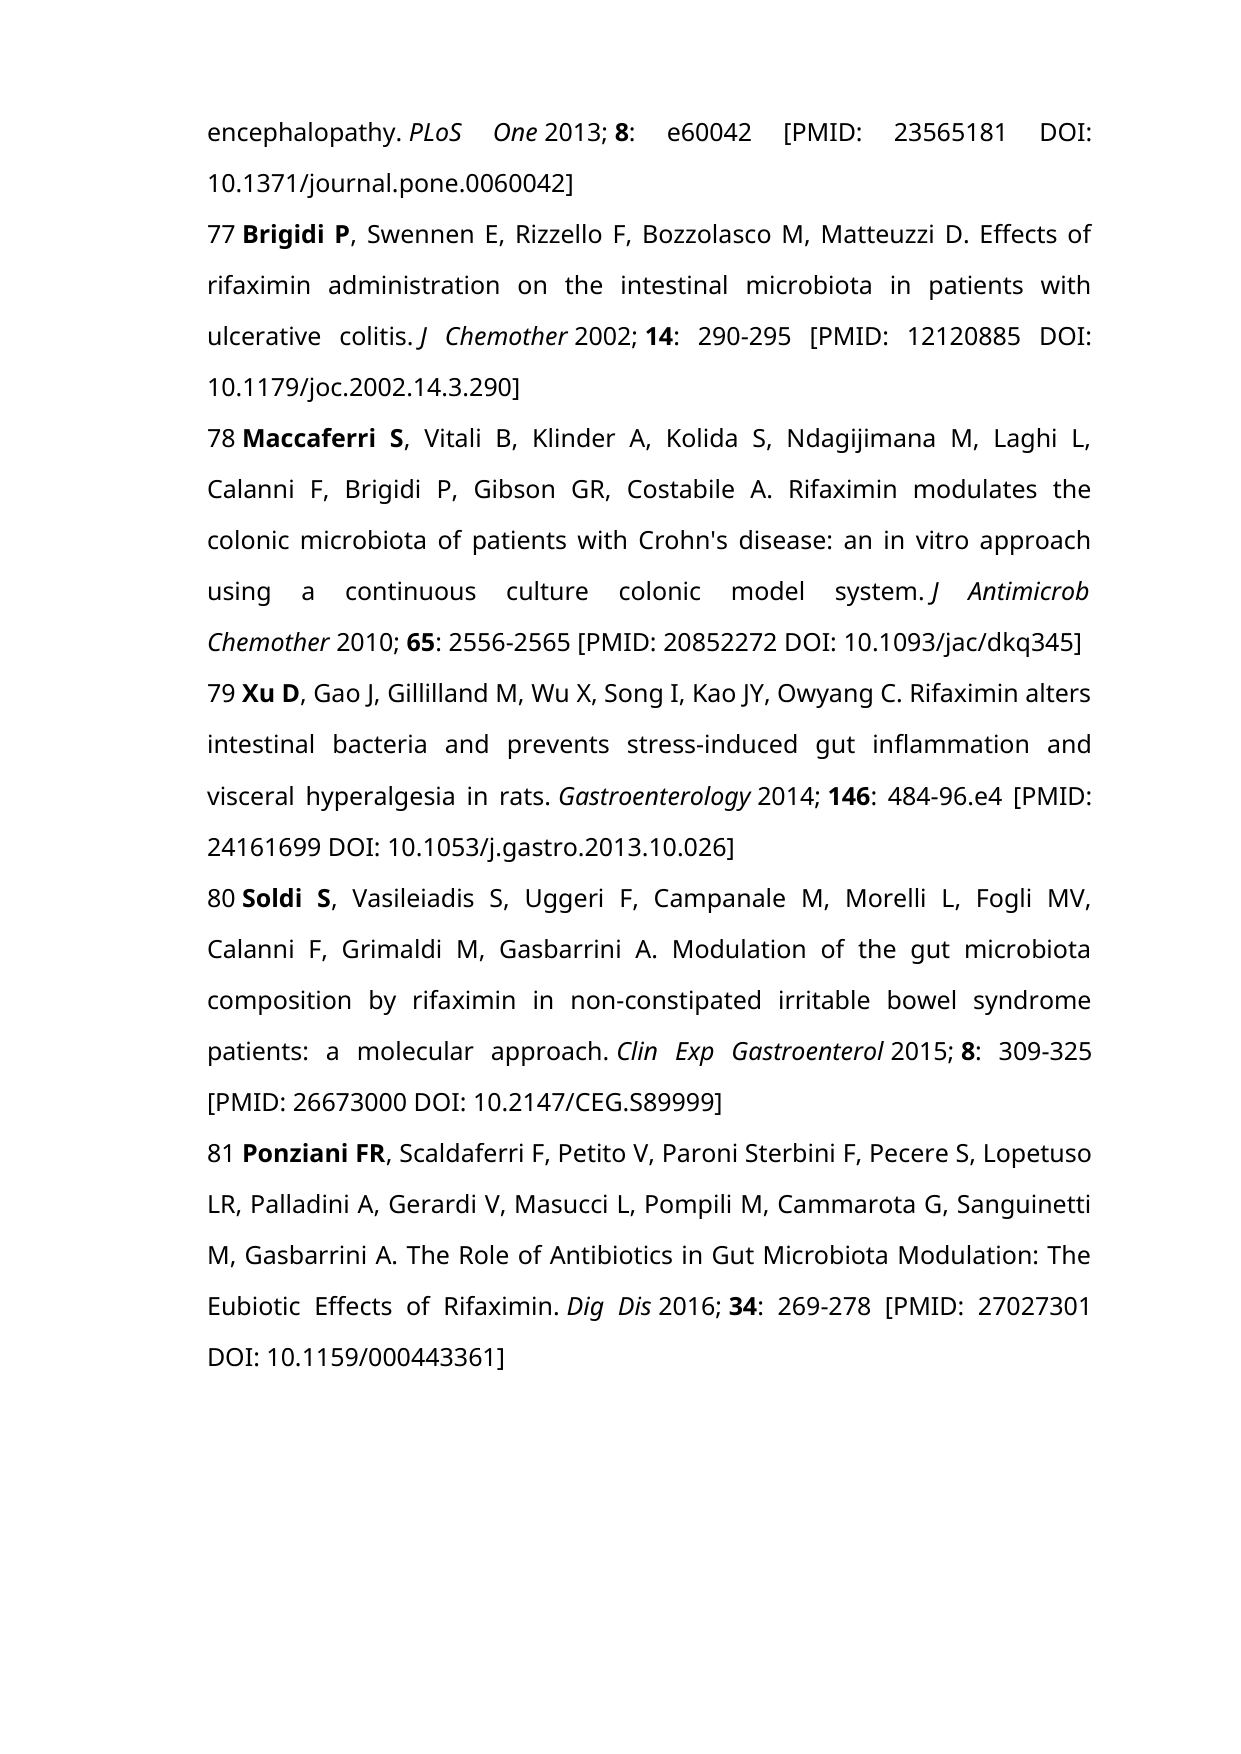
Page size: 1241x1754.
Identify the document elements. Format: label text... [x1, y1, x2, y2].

text 81 Ponziani FR, Scaldaferri F, Petito V, Paroni Sterbini F, Pecere S, Lopetuso LR, Palladini A, Gerardi V, Masucci L, Pompili M, Cammarota G, Sanguinetti M, Gasbarrini A. The Role of Antibiotics in Gut Microbiota Modulation: The Eubiotic Effects of Rifaximin. Dig Dis 2016; 34: 269-278 [PMID: 27027301 DOI: 10.1159/000443361] [207, 1135, 1092, 1374]
text 78 Maccaferri S, Vitali B, Klinder A, Kolida S, Ndagijimana M, Laghi L, Calanni F, Brigidi P, Gibson GR, Costabile A. Rifaximin modulates the colonic microbiota of patients with Crohn's disease: an in vitro approach using a continuous culture colonic model system. J Antimicrob Chemother 2010; 65: 2556-2565 [PMID: 20852272 DOI: 10.1093/jac/dkq345] [207, 421, 1092, 659]
text 80 Soldi S, Vasileiadis S, Uggeri F, Campanale M, Morelli L, Fogli MV, Calanni F, Grimaldi M, Gasbarrini A. Modulation of the gut microbiota composition by rifaximin in non-constipated irritable bowel syndrome patients: a molecular approach. Clin Exp Gastroenterol 2015; 8: 309-325 [PMID: 26673000 DOI: 10.2147/CEG.S89999] [207, 880, 1092, 1118]
text 77 Brigidi P, Swennen E, Rizzello F, Bozzolasco M, Matteuzzi D. Effects of rifaximin administration on the intestinal microbiota in patients with ulcerative colitis. J Chemother 2002; 14: 290-295 [PMID: 12120885 DOI: 10.1179/joc.2002.14.3.290] [207, 217, 1092, 404]
text 79 Xu D, Gao J, Gillilland M, Wu X, Song I, Kao JY, Owyang C. Rifaximin alters intestinal bacteria and prevents stress-induced gut inflammation and visceral hyperalgesia in rats. Gastroenterology 2014; 146: 484-96.e4 [PMID: 24161699 DOI: 10.1053/j.gastro.2013.10.026] [207, 676, 1092, 863]
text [207, 114, 1092, 200]
